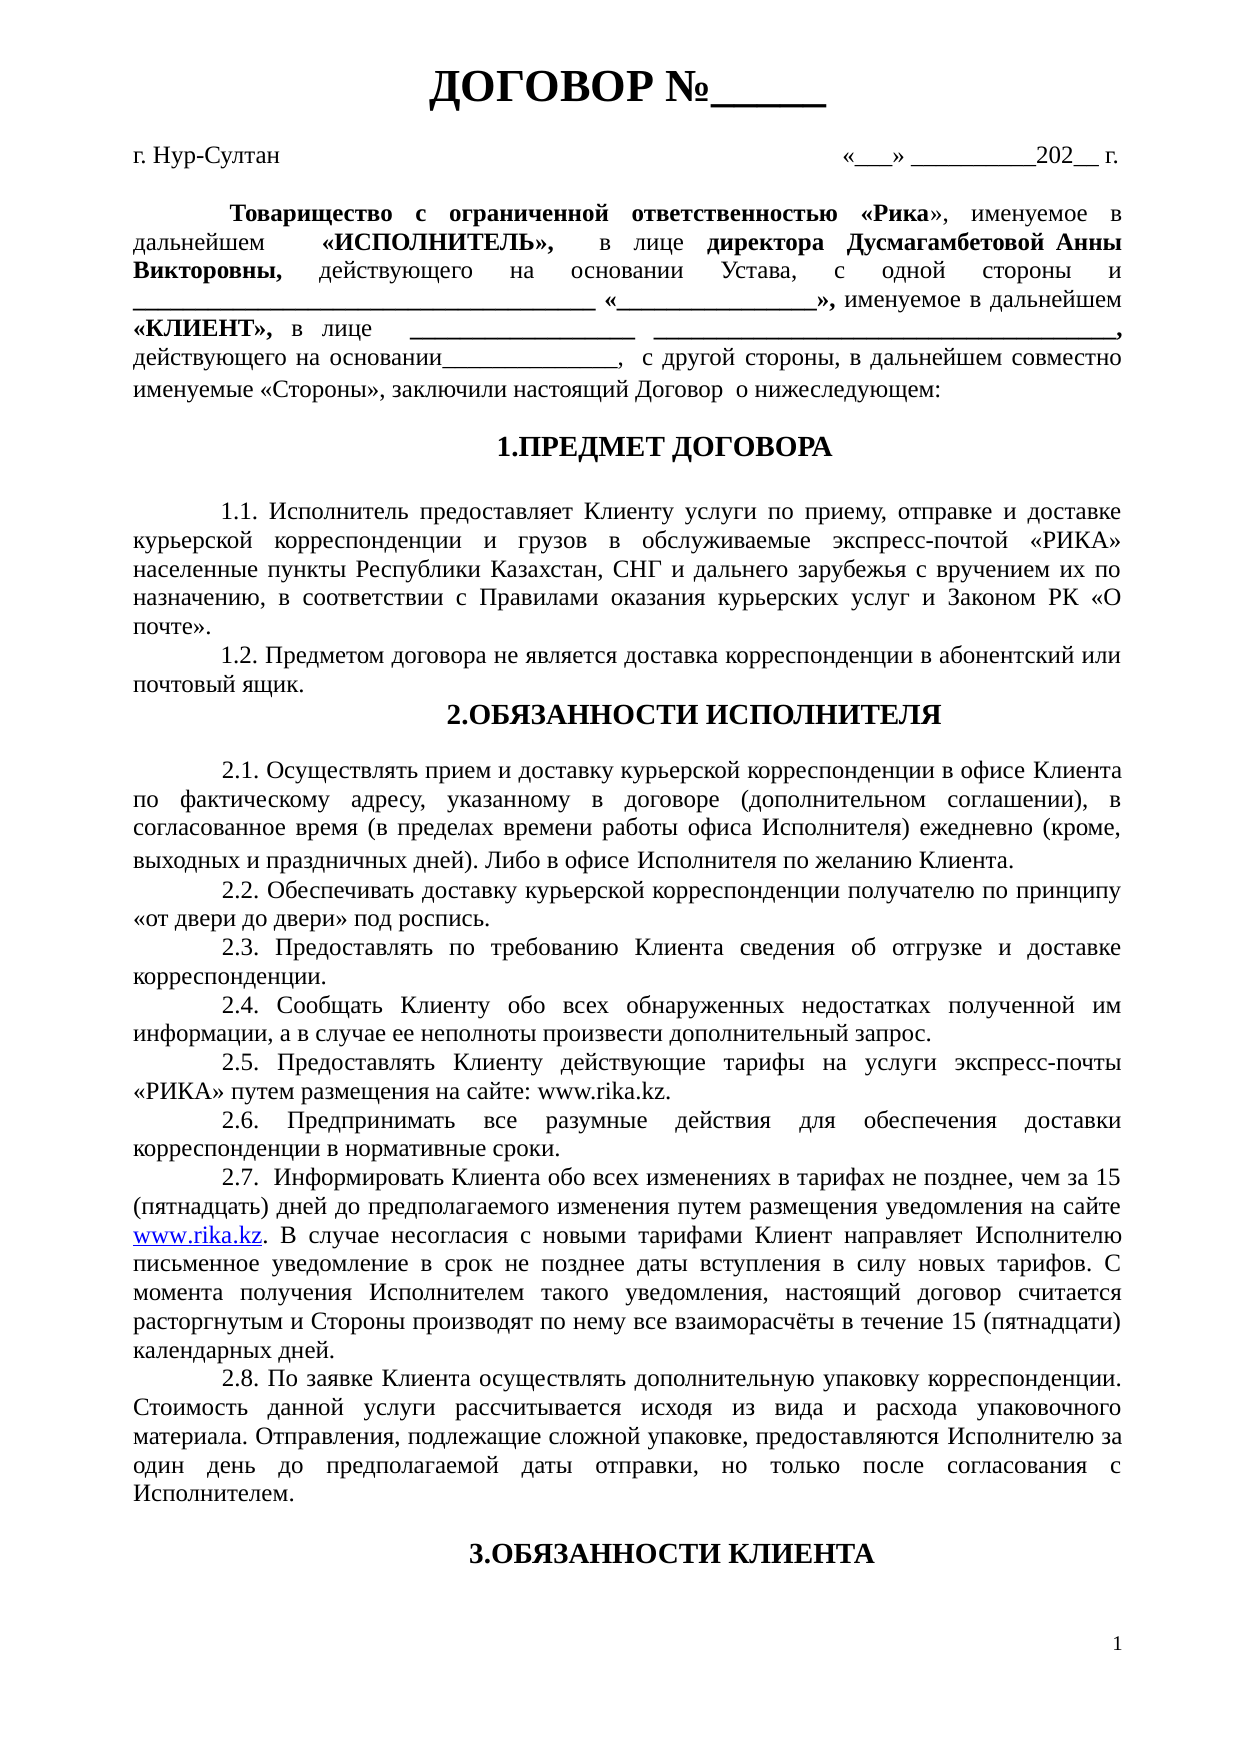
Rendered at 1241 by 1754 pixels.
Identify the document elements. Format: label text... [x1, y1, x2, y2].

text 2.8. По заявке Клиента осуществлять дополнительную упаковку корреспонденции. Стоимость данной услуги рассчитывается исходя из вида и расхода упаковочного материала. Отправления, подлежащие сложной упаковке, предоставляются Исполнителю за один день до предполагаемой даты отправки, но только после согласования с Исполнителем. [133, 1363, 1122, 1507]
text 2.1. Осуществлять прием и доставку курьерской корреспонденции в офисе Клиента по фактическому адресу, указанному в договоре (дополнительном соглашении), в согласованное время (в пределах времени работы офиса Исполнителя) ежедневно (кроме, выходных и праздничных дней). Либо в офисе Исполнителя по желанию Клиента. [133, 755, 1122, 875]
text 1.1. Исполнитель предоставляет Клиенту услуги по приему, отправке и доставке курьерской корреспонденции и грузов в обслуживаемые экспресс-почтой «РИКА» населенные пункты Республики Казахстан, СНГ и дальнего зарубежья с вручением их по назначению, в соответствии с Правилами оказания курьерских услуг и Законом РК «О почте». [133, 496, 1122, 640]
text 2.7. Информировать Клиента обо всех изменениях в тарифах не позднее, чем за 15 (пятнадцать) дней до предполагаемого изменения путем размещения уведомления на сайте www.rika.kz. В случае несогласия с новыми тарифами Клиент направляет Исполнителю письменное уведомление в срок не позднее даты вступления в силу новых тарифов. С момента получения Исполнителем такого уведомления, настоящий договор считается расторгнутым и Стороны производят по нему все взаиморасчёты в течение 15 (пятнадцати) календарных дней. [133, 1162, 1122, 1363]
text 2.6. Предпринимать все разумные действия для обеспечения доставки корреспонденции в нормативные сроки. [133, 1105, 1122, 1162]
text 2.2. Обеспечивать доставку курьерской корреспонденции получателю по принципу «от двери до двери» под роспись. [133, 875, 1122, 932]
text 1.ПРЕДМЕТ ДОГОВОРА [133, 429, 1122, 463]
text 1.2. Предметом договора не является доставка корреспонденции в абонентский или почтовый ящик. [133, 640, 1122, 697]
subtitle 2.ОБЯЗАННОСТИ ИСПОЛНИТЕЛЯ [133, 697, 1122, 731]
text 2.5. Предоставлять Клиенту действующие тарифы на услуги экспресс-почты «РИКА» путем размещения на сайте: www.rika.kz. [133, 1047, 1122, 1105]
text г. Нур-Султан «___» __________202__ г. [133, 141, 1122, 169]
text 3.ОБЯЗАННОСТИ КЛИЕНТА [133, 1536, 1122, 1569]
subtitle ДОГОВОР №_____ [133, 59, 1122, 112]
text 2.3. Предоставлять по требованию Клиента сведения об отгрузке и доставке корреспонденции. [133, 932, 1122, 990]
text 2.4. Сообщать Клиенту обо всех обнаруженных недостатках полученной им информации, а в случае ее неполноты произвести дополнительный запрос. [133, 990, 1122, 1047]
text Товарищество с ограниченной ответственностью «Рика», именуемое в дальнейшем «ИСПОЛНИТЕЛЬ», в лице директора Дусмагамбетовой Анны Викторовны, действующего на основании Устава, с одной стороны и _____________________________________ «________________», именуемое в дальнейшем «КЛИЕНТ», в лице __________________ _____________________________________, действующего на основании______________, с другой стороны, в дальнейшем совместно именуемые «Стороны», заключили настоящий Договор о нижеследующем: [133, 198, 1122, 404]
